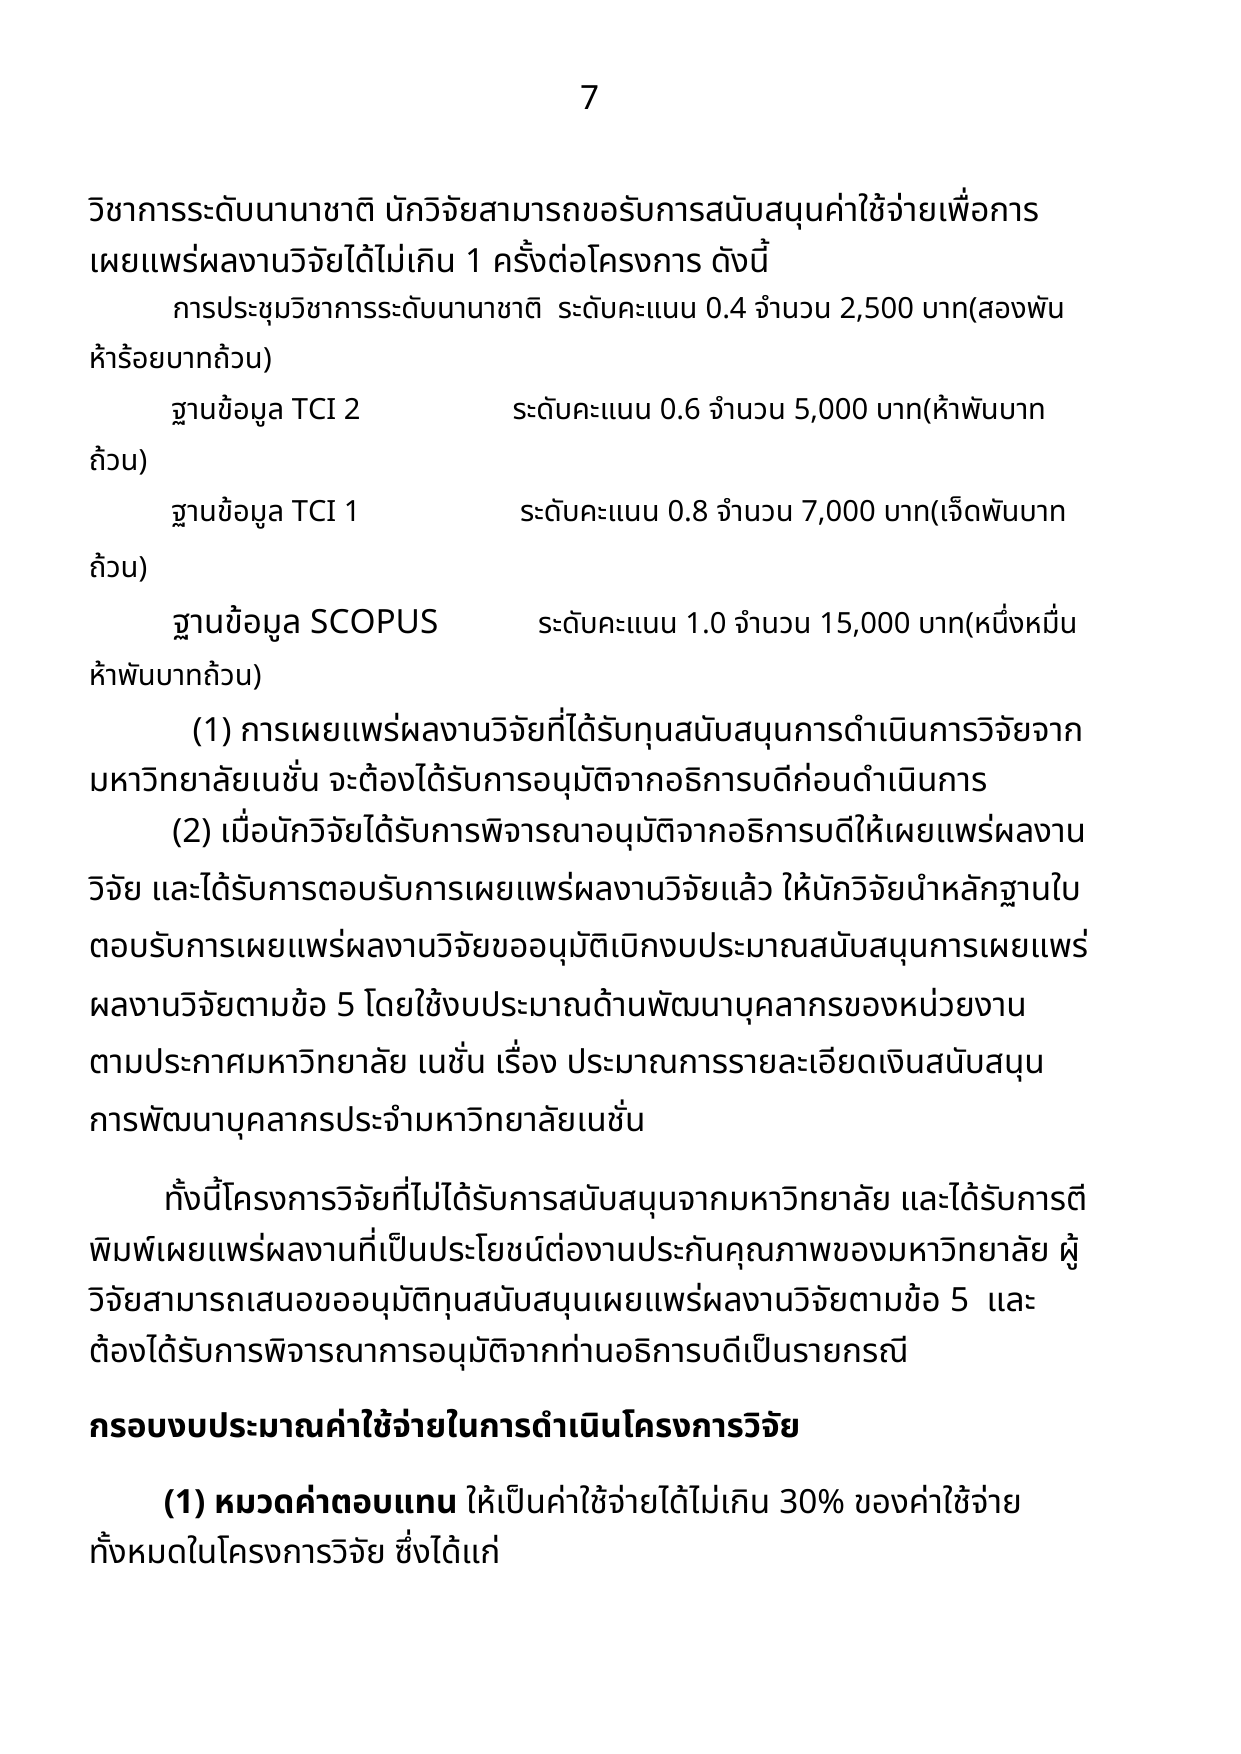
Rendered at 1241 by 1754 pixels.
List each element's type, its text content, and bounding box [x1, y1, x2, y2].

text (1) การเผยแพร่ผลงานวิจัยที่ได้รับทุนสนับสนุนการดำเนินการวิจัยจากมหาวิทยาลัยเนชั่น จะต้องได้รับการอนุมัติจากอธิการบดีก่อนดำเนินการ [88, 705, 1090, 806]
text การประชุมวิชาการระดับนานาชาติ ระดับคะแนน 0.4 จำนวน 2,500 บาท(สองพันห้าร้อยบาทถ้วน) [88, 287, 1090, 382]
text ทั้งนี้โครงการวิจัยที่ไม่ได้รับการสนับสนุนจากมหาวิทยาลัย และได้รับการตีพิมพ์เผยแพร่ผลงานที่เป็นประโยชน์ต่องานประกันคุณภาพของมหาวิทยาลัย ผู้วิจัยสามารถเสนอขออนุมัติทุนสนับสนุนเผยแพร่ผลงานวิจัยตามข้อ 5 และต้องได้รับการพิจารณาการอนุมัติจากท่านอธิการบดีเป็นรายกรณี [88, 1175, 1090, 1377]
text ฐานข้อมูล SCOPUS ระดับคะแนน 1.0 จำนวน 15,000 บาท(หนึ่งหมื่นห้าพันบาทถ้วน) [88, 597, 1090, 699]
text กรอบงบประมาณค่าใช้จ่ายในการดำเนินโครงการวิจัย [88, 1402, 1090, 1452]
text (1) หมวดค่าตอบแทน ให้เป็นค่าใช้จ่ายได้ไม่เกิน 30% ของค่าใช้จ่ายทั้งหมดในโครงการวิจัย ซึ่งได้แก่ [88, 1477, 1090, 1578]
text (2) เมื่อนักวิจัยได้รับการพิจารณาอนุมัติจากอธิการบดีให้เผยแพร่ผลงานวิจัย และได้รับการตอบรับการเผยแพร่ผลงานวิจัยแล้ว ให้นักวิจัยนำหลักฐานใบตอบรับการเผยแพร่ผลงานวิจัยขออนุมัติเบิกงบประมาณสนับสนุนการเผยแพร่ผลงานวิจัยตามข้อ 5 โดยใช้งบประมาณด้านพัฒนาบุคลากรของหน่วยงาน ตามประกาศมหาวิทยาลัย เนชั่น เรื่อง ประมาณการรายละเอียดเงินสนับสนุนการพัฒนาบุคลากรประจำมหาวิทยาลัยเนชั่น [88, 806, 1090, 1147]
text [88, 186, 1090, 287]
text ฐานข้อมูล TCI 1 ระดับคะแนน 0.8 จำนวน 7,000 บาท(เจ็ดพันบาทถ้วน) [88, 490, 1090, 590]
text ฐานข้อมูล TCI 2 ระดับคะแนน 0.6 จำนวน 5,000 บาท(ห้าพันบาทถ้วน) [88, 389, 1090, 484]
